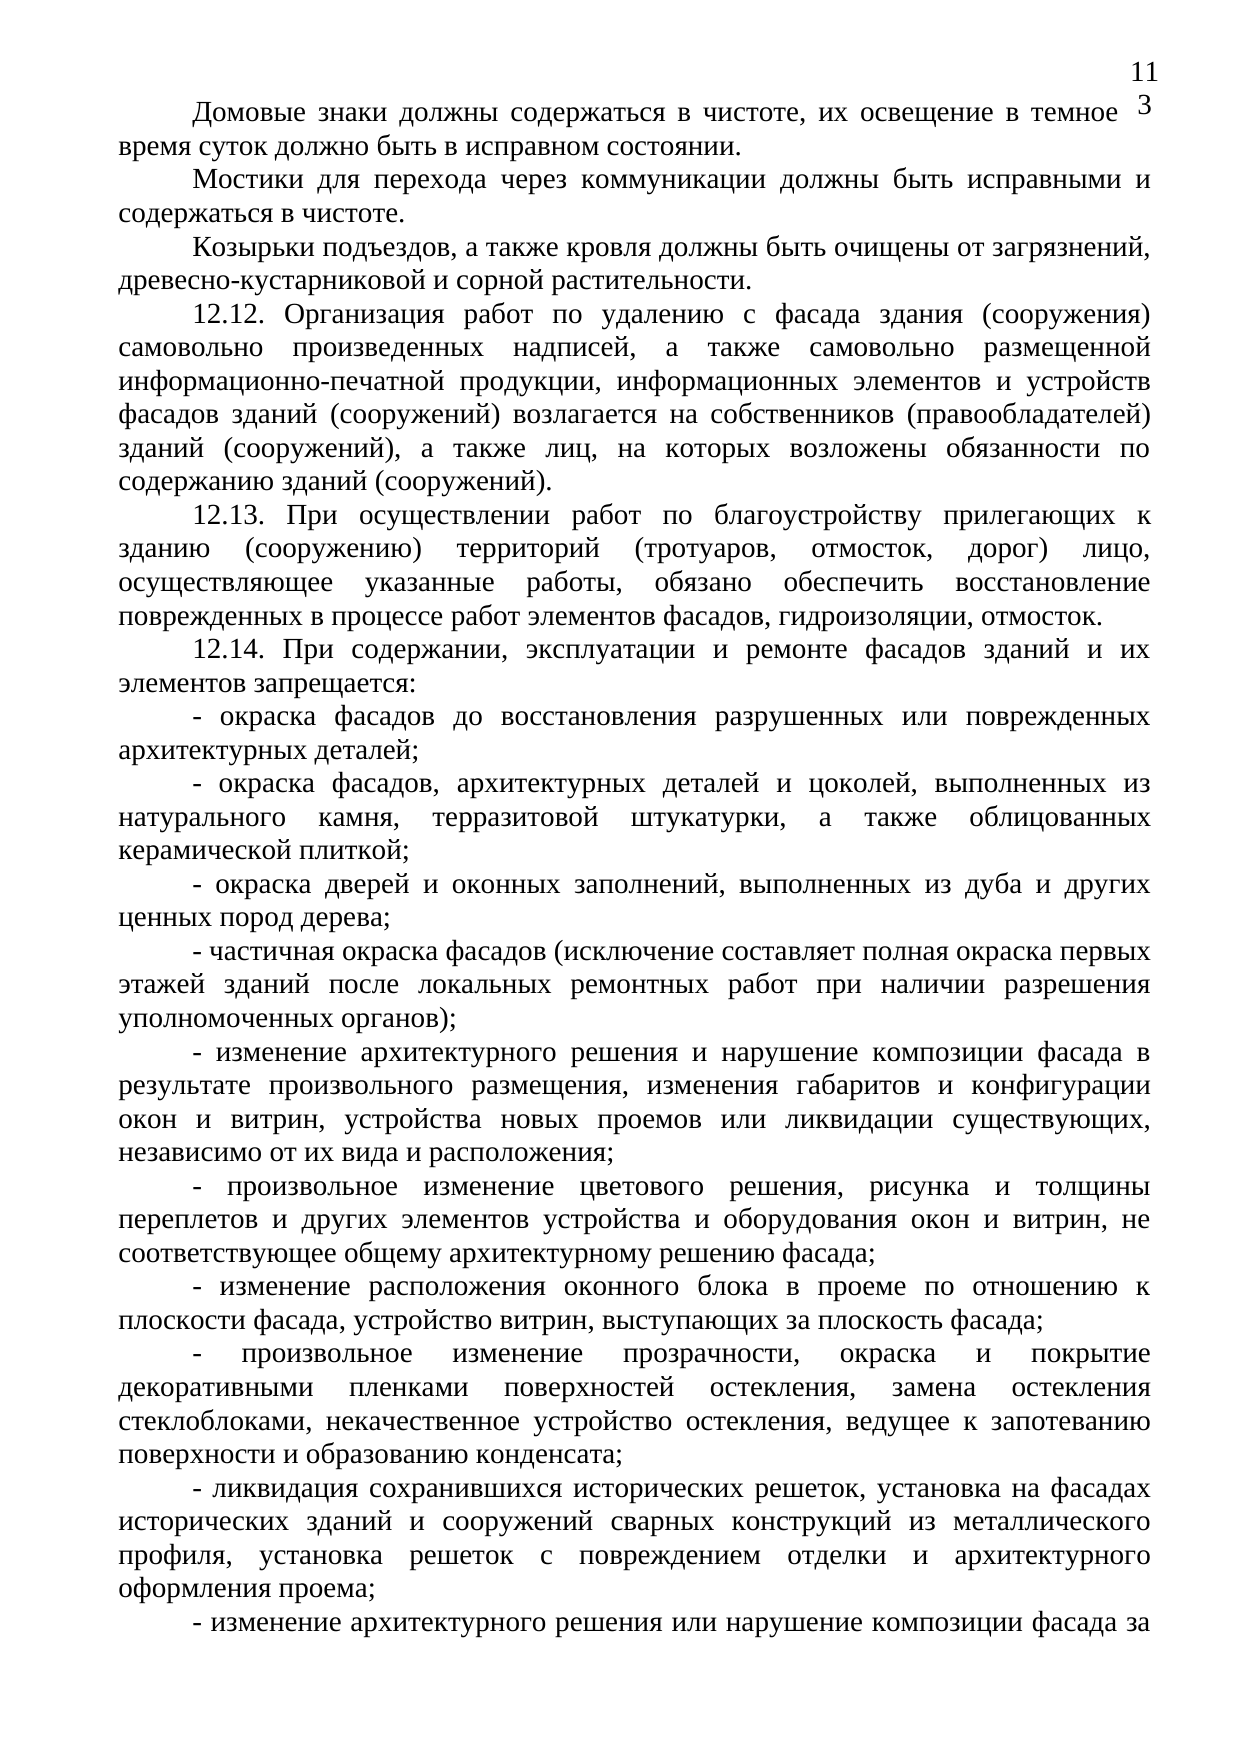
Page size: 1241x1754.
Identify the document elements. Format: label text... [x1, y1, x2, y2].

text - изменение архитектурного решения и нарушение композиции фасада в результате произвольного размещения, изменения габаритов и конфигурации окон и витрин, устройства новых проемов или ликвидации существующих, независимо от их вида и расположения; [118, 1034, 1152, 1168]
text Козырьки подъездов, а также кровля должны быть очищены от загрязнений, древесно-кустарниковой и сорной растительности. [118, 229, 1152, 296]
text Домовые знаки должны содержаться в чистоте, их освещение в темное время суток должно быть в исправном состоянии. [118, 94, 1152, 162]
text - окраска фасадов до восстановления разрушенных или поврежденных архитектурных деталей; [118, 698, 1152, 765]
text - окраска дверей и оконных заполнений, выполненных из дуба и других ценных пород дерева; [118, 866, 1152, 933]
text 12.13. При осуществлении работ по благоустройству прилегающих к зданию (сооружению) территорий (тротуаров, отмосток, дорог) лицо, осуществляющее указанные работы, обязано обеспечить восстановление поврежденных в процессе работ элементов фасадов, гидроизоляции, отмосток. [118, 497, 1152, 631]
text - изменение расположения оконного блока в проеме по отношению к плоскости фасада, устройство витрин, выступающих за плоскость фасада; [118, 1268, 1152, 1336]
text - частичная окраска фасадов (исключение составляет полная окраска первых этажей зданий после локальных ремонтных работ при наличии разрешения уполномоченных органов); [118, 933, 1152, 1034]
text - произвольное изменение прозрачности, окраска и покрытие декоративными пленками поверхностей остекления, замена остекления стеклоблоками, некачественное устройство остекления, ведущее к запотеванию поверхности и образованию конденсата; [118, 1336, 1152, 1470]
text - ликвидация сохранившихся исторических решеток, установка на фасадах исторических зданий и сооружений сварных конструкций из металлического профиля, установка решеток с повреждением отделки и архитектурного оформления проема; [118, 1470, 1152, 1604]
text - окраска фасадов, архитектурных деталей и цоколей, выполненных из натурального камня, терразитовой штукатурки, а также облицованных керамической плиткой; [118, 765, 1152, 866]
text 12.12. Организация работ по удалению с фасада здания (сооружения) самовольно произведенных надписей, а также самовольно размещенной информационно-печатной продукции, информационных элементов и устройств фасадов зданий (сооружений) возлагается на собственников (правообладателей) зданий (сооружений), а также лиц, на которых возложены обязанности по содержанию зданий (сооружений). [118, 296, 1152, 497]
text 12.14. При содержании, эксплуатации и ремонте фасадов зданий и их элементов запрещается: [118, 631, 1152, 698]
text - произвольное изменение цветового решения, рисунка и толщины переплетов и других элементов устройства и оборудования окон и витрин, не соответствующее общему архитектурному решению фасада; [118, 1168, 1152, 1268]
text Мостики для перехода через коммуникации должны быть исправными и содержаться в чистоте. [118, 162, 1152, 229]
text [118, 1604, 1152, 1637]
